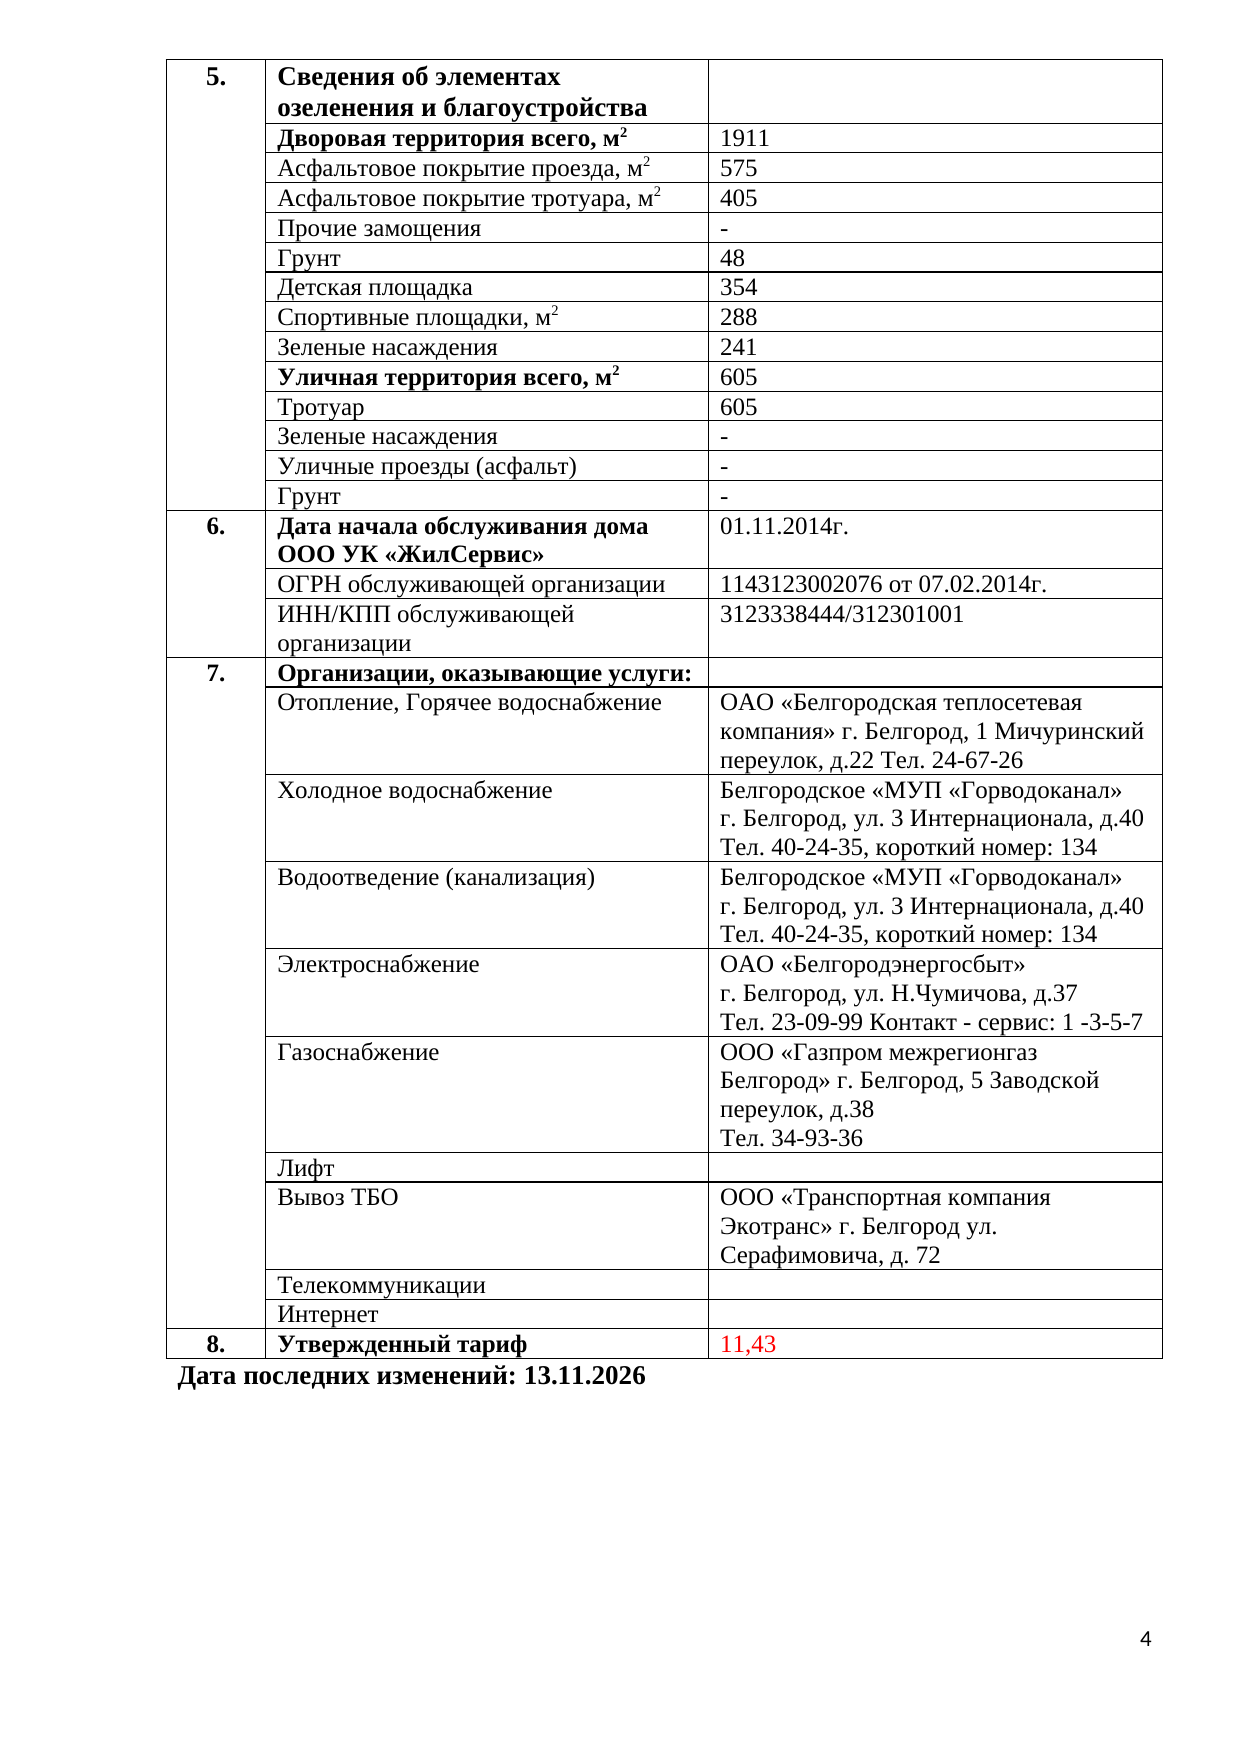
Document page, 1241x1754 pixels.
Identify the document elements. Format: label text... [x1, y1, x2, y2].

table_cell 11,43 [709, 1329, 1162, 1358]
table_cell 605 [709, 392, 1162, 420]
table_cell Тротуар [266, 392, 708, 420]
table_cell 7. [167, 658, 265, 1328]
table_cell 1143123002076 от 07.02.2014г. [709, 569, 1162, 598]
table_cell 288 [709, 302, 1162, 331]
text Дата последних изменений: 02.02.2015 [177, 1359, 1152, 1390]
table_cell Грунт [266, 243, 708, 271]
table_cell ИНН/КПП обслуживающей организации [266, 599, 708, 657]
table_cell Дворовая территория всего, м2 [266, 124, 708, 152]
table_cell 5. [167, 60, 265, 510]
table_cell Спортивные площадки, м2 [266, 302, 708, 331]
table_cell 575 [709, 153, 1162, 182]
table_cell [709, 1300, 1162, 1328]
table_cell 241 [709, 332, 1162, 361]
table_cell Утвержденный тариф [266, 1329, 708, 1358]
table_cell [709, 1270, 1162, 1298]
table_cell - [709, 451, 1162, 480]
table_cell 3123338444/312301001 [709, 599, 1162, 657]
table_cell Зеленые насаждения [266, 332, 708, 361]
table_cell Лифт [266, 1153, 708, 1181]
table_cell [709, 658, 1162, 686]
table_cell Водоотведение (канализация) [266, 862, 708, 948]
table_cell - [709, 213, 1162, 242]
table_cell Белгородское «МУП «Горводоканал» г. Белгород, ул. 3 Интернационала, д.40 Тел. 40-24-35, короткий номер: 134 [709, 862, 1162, 948]
table_cell Организации, оказывающие услуги: [266, 658, 708, 686]
table_cell Холодное водоснабжение [266, 775, 708, 861]
table_cell ООО «Транспортная компания Экотранс» г. Белгород ул. Серафимовича, д. 72 [709, 1183, 1162, 1269]
table_cell Грунт [266, 481, 708, 510]
table_cell Телекоммуникации [266, 1270, 708, 1298]
table_cell Детская площадка [266, 273, 708, 301]
table_cell 8. [167, 1329, 265, 1358]
table_cell Электроснабжение [266, 949, 708, 1036]
table_cell - [709, 421, 1162, 450]
table_cell Отопление, Горячее водоснабжение [266, 688, 708, 774]
table_cell ОАО «Белгородская теплосетевая компания» г. Белгород, 1 Мичуринский переулок, д.22 Тел. 24-67-26 [709, 688, 1162, 774]
table_cell Сведения об элементах озеленения и благоустройства [266, 60, 708, 122]
table_cell Асфальтовое покрытие проезда, м2 [266, 153, 708, 182]
table_cell ОГРН обслуживающей организации [266, 569, 708, 598]
table_cell 1911 [709, 124, 1162, 152]
table_cell Асфальтовое покрытие тротуара, м2 [266, 183, 708, 212]
table_cell 354 [709, 273, 1162, 301]
table_cell Уличные проезды (асфальт) [266, 451, 708, 480]
table_cell Дата начала обслуживания дома ООО УК «ЖилСервис» [266, 511, 708, 568]
table_cell ООО «Газпром межрегионгаз Белгород» г. Белгород, 5 Заводской переулок, д.38 Тел. 34-93-36 [709, 1037, 1162, 1152]
table_cell Интернет [266, 1300, 708, 1328]
table_cell Вывоз ТБО [266, 1183, 708, 1269]
table_cell ОАО «Белгородэнергосбыт» г. Белгород, ул. Н.Чумичова, д.37 Тел. 23-09-99 Контакт - сервис: 1 -3-5-7 [709, 949, 1162, 1036]
table_cell 405 [709, 183, 1162, 212]
table_cell 605 [709, 362, 1162, 391]
table_cell 48 [709, 243, 1162, 271]
table_cell 6. [167, 511, 265, 657]
table_cell Уличная территория всего, м2 [266, 362, 708, 391]
table_cell 01.11.2014г. [709, 511, 1162, 568]
table_cell [709, 60, 1162, 122]
table_cell - [709, 481, 1162, 510]
table_cell Белгородское «МУП «Горводоканал» г. Белгород, ул. 3 Интернационала, д.40 Тел. 40-24-35, короткий номер: 134 [709, 775, 1162, 861]
table_cell [709, 1153, 1162, 1181]
table_cell Зеленые насаждения [266, 421, 708, 450]
table_cell Газоснабжение [266, 1037, 708, 1152]
table_cell Прочие замощения [266, 213, 708, 242]
